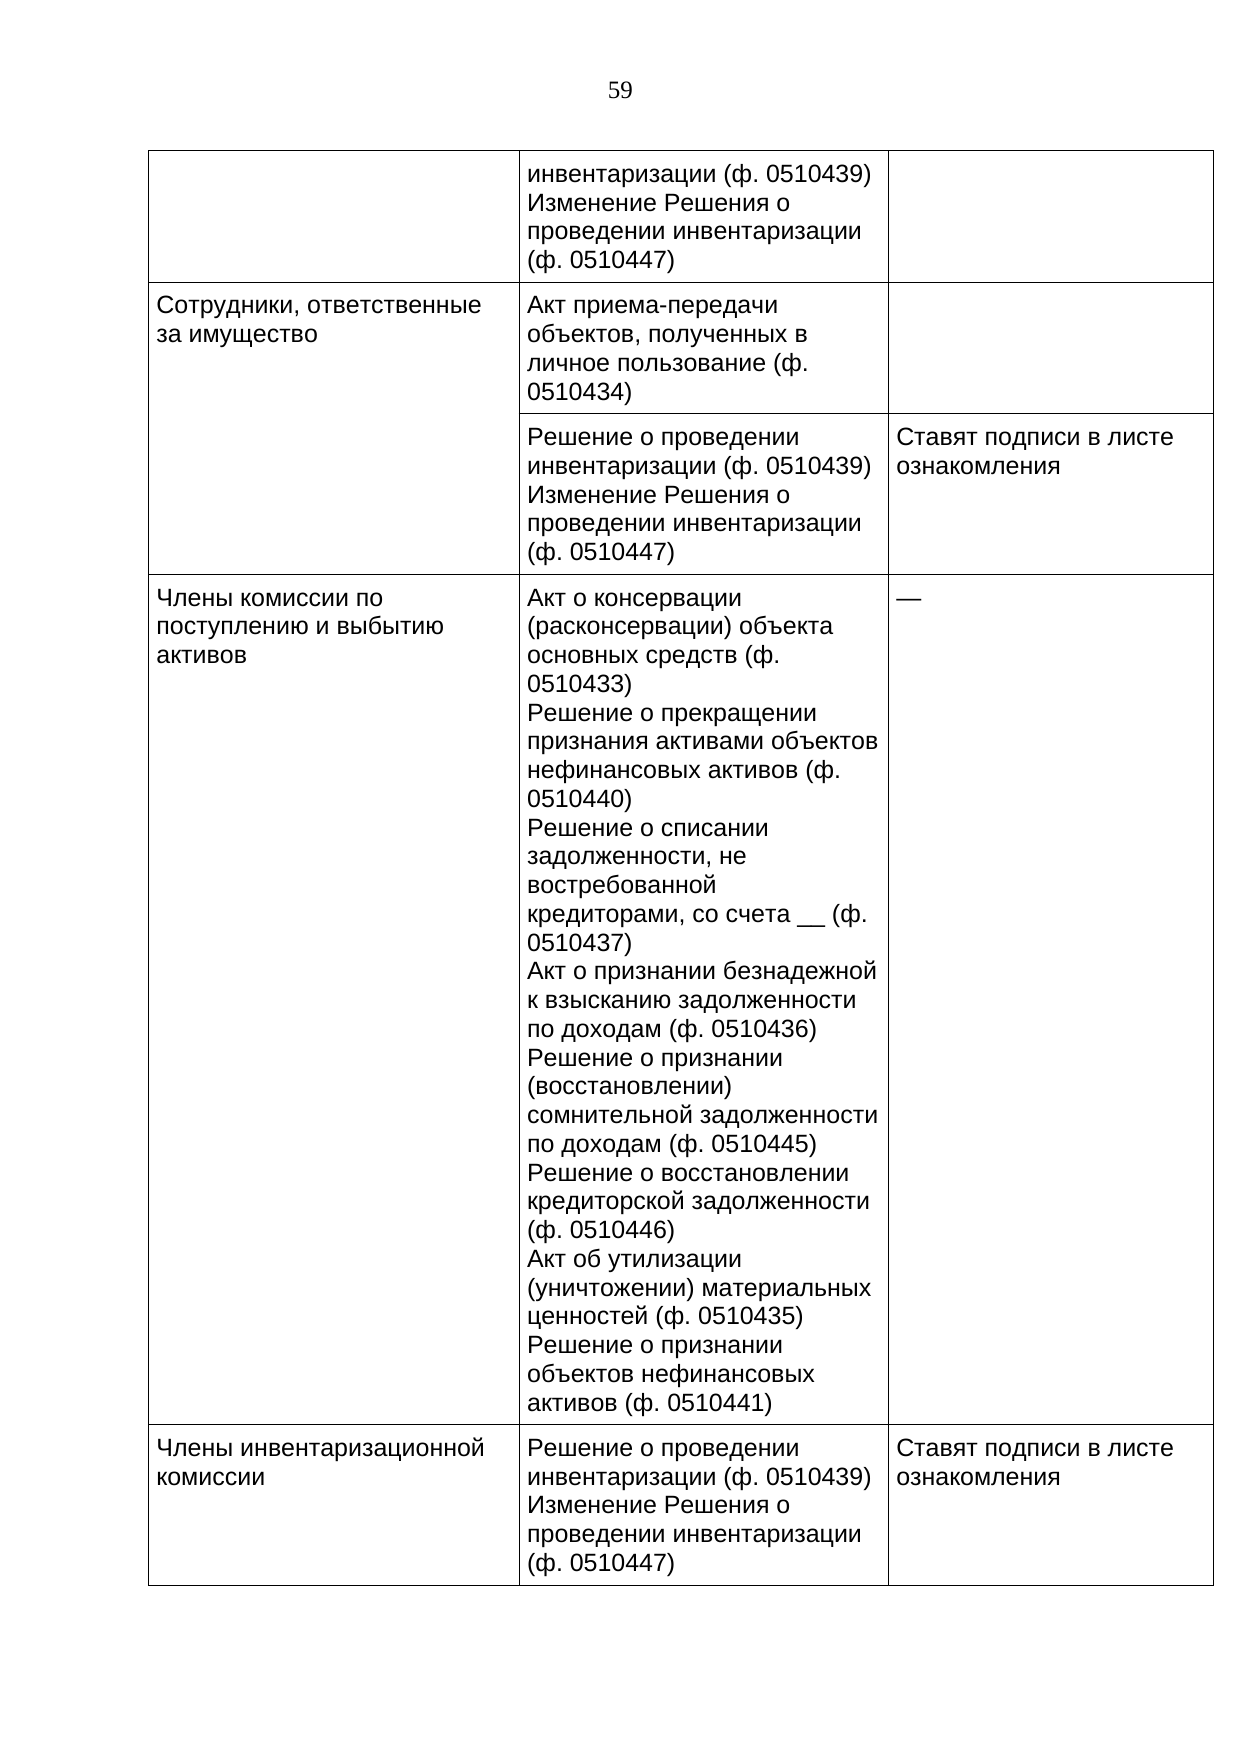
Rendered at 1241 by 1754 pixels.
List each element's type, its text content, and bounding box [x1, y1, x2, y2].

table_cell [889, 151, 1213, 282]
table_cell Члены комиссии по поступлению и выбытию активов [149, 575, 519, 1424]
table_cell Акт приема-передачи объектов, полученных в личное пользование (ф. 0510434) [520, 283, 888, 413]
table_cell Акт о консервации (расконсервации) объекта основных средств (ф. 0510433) Решение о прекращении признания активами объектов нефинансовых активов (ф. 0510440) Решение о списании задолженности, не востребованной кредиторами, со счета __ (ф. 0510437) Акт о признании безнадежной к взысканию задолженности по доходам (ф. 0510436) Решение о признании (восстановлении) сомнительной задолженности по доходам (ф. 0510445) Решение о восстановлении кредиторской задолженности (ф. 0510446) Акт об утилизации (уничтожении) материальных ценностей (ф. 0510435) Решение о признании объектов нефинансовых активов (ф. 0510441) [520, 575, 888, 1424]
table_cell Ставят подписи в листе ознакомления [889, 1425, 1213, 1584]
table_cell — [889, 575, 1213, 1424]
table_cell [889, 283, 1213, 413]
table_cell Ставят подписи в листе ознакомления [889, 414, 1213, 574]
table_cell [149, 151, 519, 282]
table_cell Сотрудники, ответственные за имущество [149, 283, 519, 574]
table_cell Решение о проведении инвентаризации (ф. 0510439) Изменение Решения о проведении инвентаризации (ф. 0510447) [520, 1425, 888, 1584]
table_cell Члены инвентаризационной комиссии [149, 1425, 519, 1584]
table_cell Решение о проведении инвентаризации (ф. 0510439) Изменение Решения о проведении инвентаризации (ф. 0510447) [520, 414, 888, 574]
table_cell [520, 151, 888, 282]
